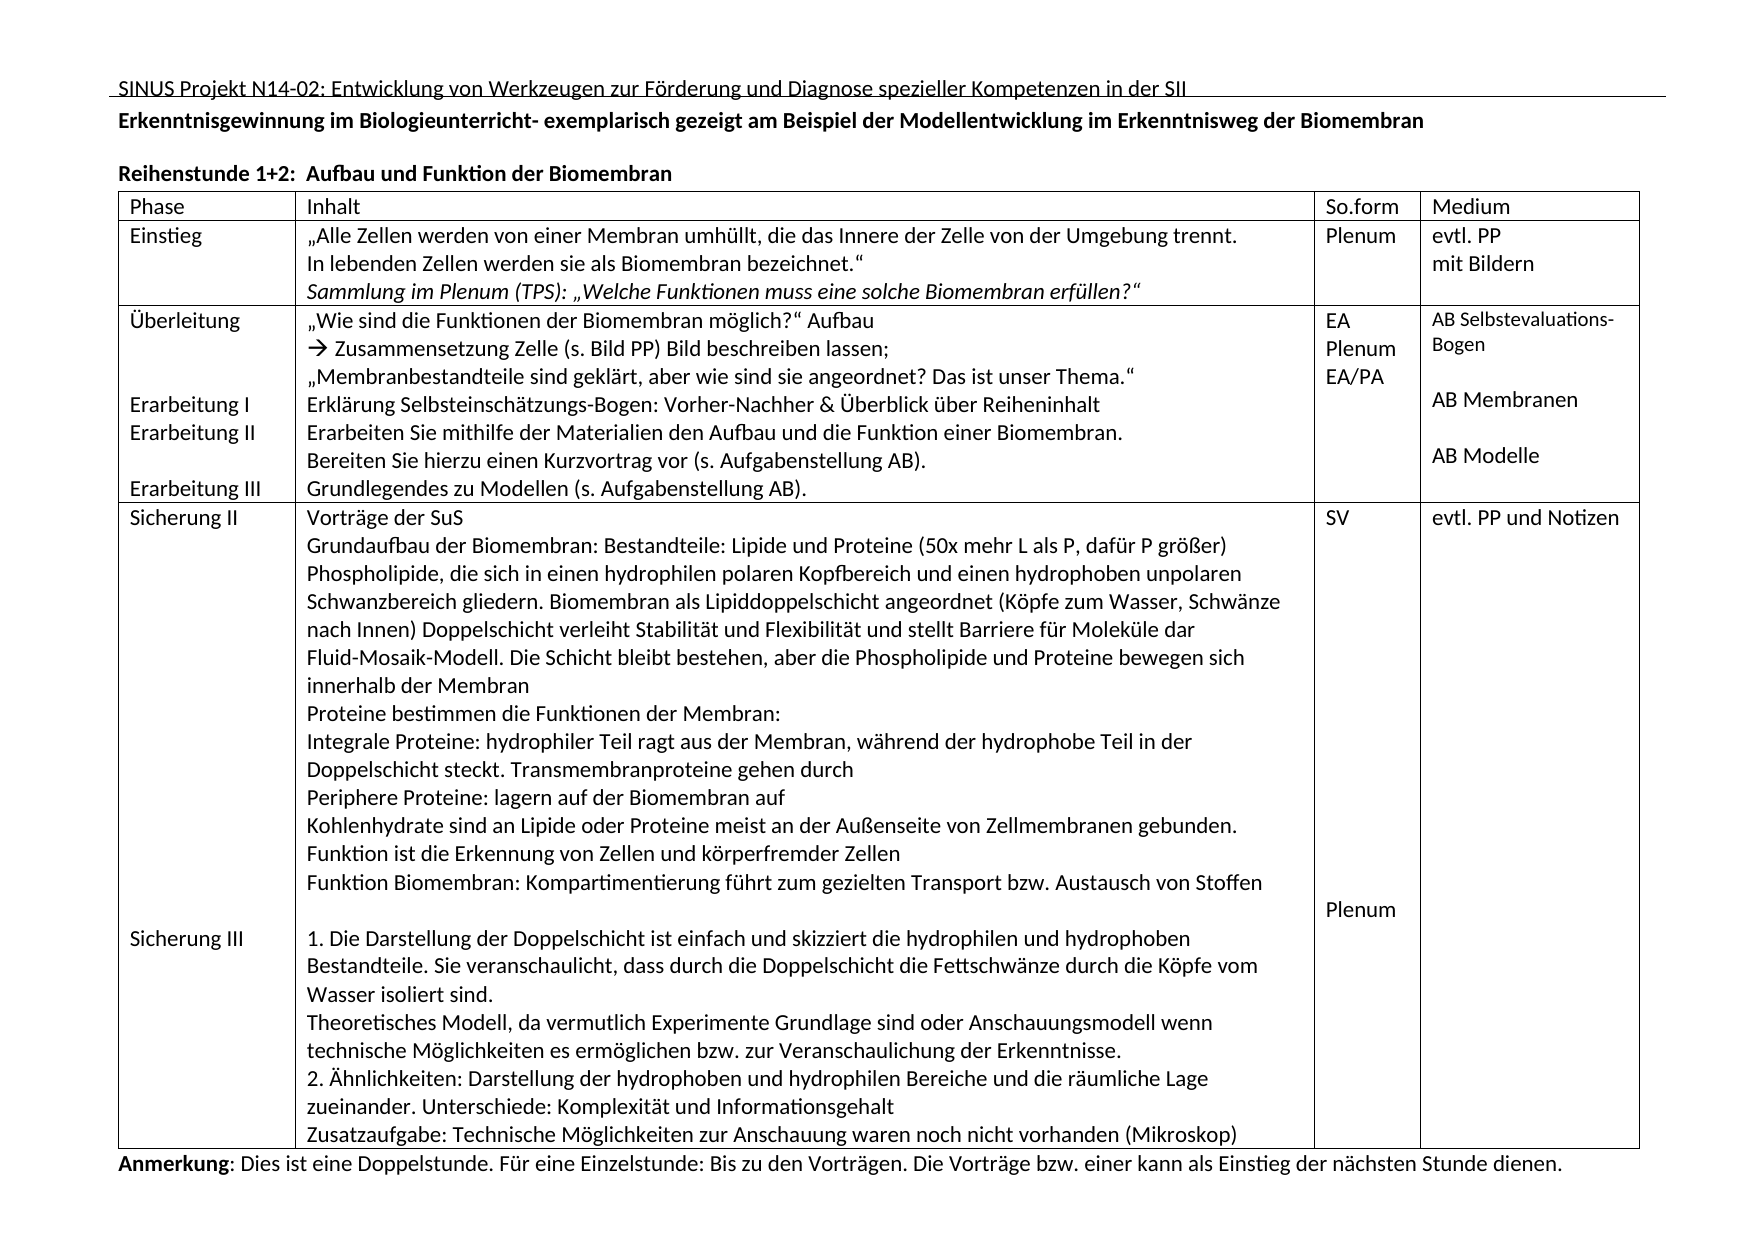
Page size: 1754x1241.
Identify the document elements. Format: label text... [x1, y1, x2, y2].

text Reihenstunde 1+2: Aufbau und Funktion der Biomembran [118, 159, 1606, 187]
table_header So.form [1315, 192, 1420, 220]
table_cell EA Plenum EA/PA [1315, 306, 1420, 502]
table_header Inhalt [296, 192, 1314, 220]
table_cell Einstieg [119, 221, 295, 305]
text Anmerkung: Dies ist eine Doppelstunde. Für eine Einzelstunde: Bis zu den Vorträgen. Die Vorträge bzw. einer kann als Einstieg der nächsten Stunde dienen. [118, 1149, 1606, 1177]
table_cell Überleitung Erarbeitung I Erarbeitung II Erarbeitung III [119, 306, 295, 502]
table_cell SV Plenum [1315, 503, 1420, 1148]
table_cell „Alle Zellen werden von einer Membran umhüllt, die das Innere der Zelle von der Umgebung trennt. In lebenden Zellen werden sie als Biomembran bezeichnet.“ Sammlung im Plenum (TPS): „Welche Funktionen muss eine solche Biomembran erfüllen?“ [296, 221, 1314, 305]
table_cell evtl. PP und Notizen [1421, 503, 1639, 1148]
table_cell AB Selbstevaluations-Bogen AB Membranen AB Modelle [1421, 306, 1639, 502]
table_cell Plenum [1315, 221, 1420, 305]
table_cell evtl. PP mit Bildern [1421, 221, 1639, 305]
table_cell Sicherung II Sicherung III [119, 503, 295, 1148]
text Erkenntnisgewinnung im Biologieunterricht- exemplarisch gezeigt am Beispiel der Modellentwicklung im Erkenntnisweg der Biomembran [118, 106, 1606, 134]
table_header Phase [119, 192, 295, 220]
table_header Medium [1421, 192, 1639, 220]
table_cell „Wie sind die Funktionen der Biomembran möglich?“ Aufbau Zusammensetzung Zelle (s. Bild PP) Bild beschreiben lassen; „Membranbestandteile sind geklärt, aber wie sind sie angeordnet? Das ist unser Thema.“ Erklärung Selbsteinschätzungs-Bogen: Vorher-Nachher & Überblick über Reiheninhalt Erarbeiten Sie mithilfe der Materialien den Aufbau und die Funktion einer Biomembran. Bereiten Sie hierzu einen Kurzvortrag vor (s. Aufgabenstellung AB). Grundlegendes zu Modellen (s. Aufgabenstellung AB). [296, 306, 1314, 502]
table_cell Vorträge der SuS Grundaufbau der Biomembran: Bestandteile: Lipide und Proteine (50x mehr L als P, dafür P größer) Phospholipide, die sich in einen hydrophilen polaren Kopfbereich und einen hydrophoben unpolaren Schwanzbereich gliedern. Biomembran als Lipiddoppelschicht angeordnet (Köpfe zum Wasser, Schwänze nach Innen) Doppelschicht verleiht Stabilität und Flexibilität und stellt Barriere für Moleküle dar Fluid-Mosaik-Modell. Die Schicht bleibt bestehen, aber die Phospholipide und Proteine bewegen sich innerhalb der Membran Proteine bestimmen die Funktionen der Membran: Integrale Proteine: hydrophiler Teil ragt aus der Membran, während der hydrophobe Teil in der Doppelschicht steckt. Transmembranproteine gehen durch Periphere Proteine: lagern auf der Biomembran auf Kohlenhydrate sind an Lipide oder Proteine meist an der Außenseite von Zellmembranen gebunden. Funktion ist die Erkennung von Zellen und körperfremder Zellen Funktion Biomembran: Kompartimentierung führt zum gezielten Transport bzw. Austausch von Stoffen 1. Die Darstellung der Doppelschicht ist einfach und skizziert die hydrophilen und hydrophoben Bestandteile. Sie veranschaulicht, dass durch die Doppelschicht die Fettschwänze durch die Köpfe vom Wasser isoliert sind. Theoretisches Modell, da vermutlich Experimente Grundlage sind oder Anschauungsmodell wenn technische Möglichkeiten es ermöglichen bzw. zur Veranschaulichung der Erkenntnisse. 2. Ähnlichkeiten: Darstellung der hydrophoben und hydrophilen Bereiche und die räumliche Lage zueinander. Unterschiede: Komplexität und Informationsgehalt Zusatzaufgabe: Technische Möglichkeiten zur Anschauung waren noch nicht vorhanden (Mikroskop) [296, 503, 1314, 1148]
